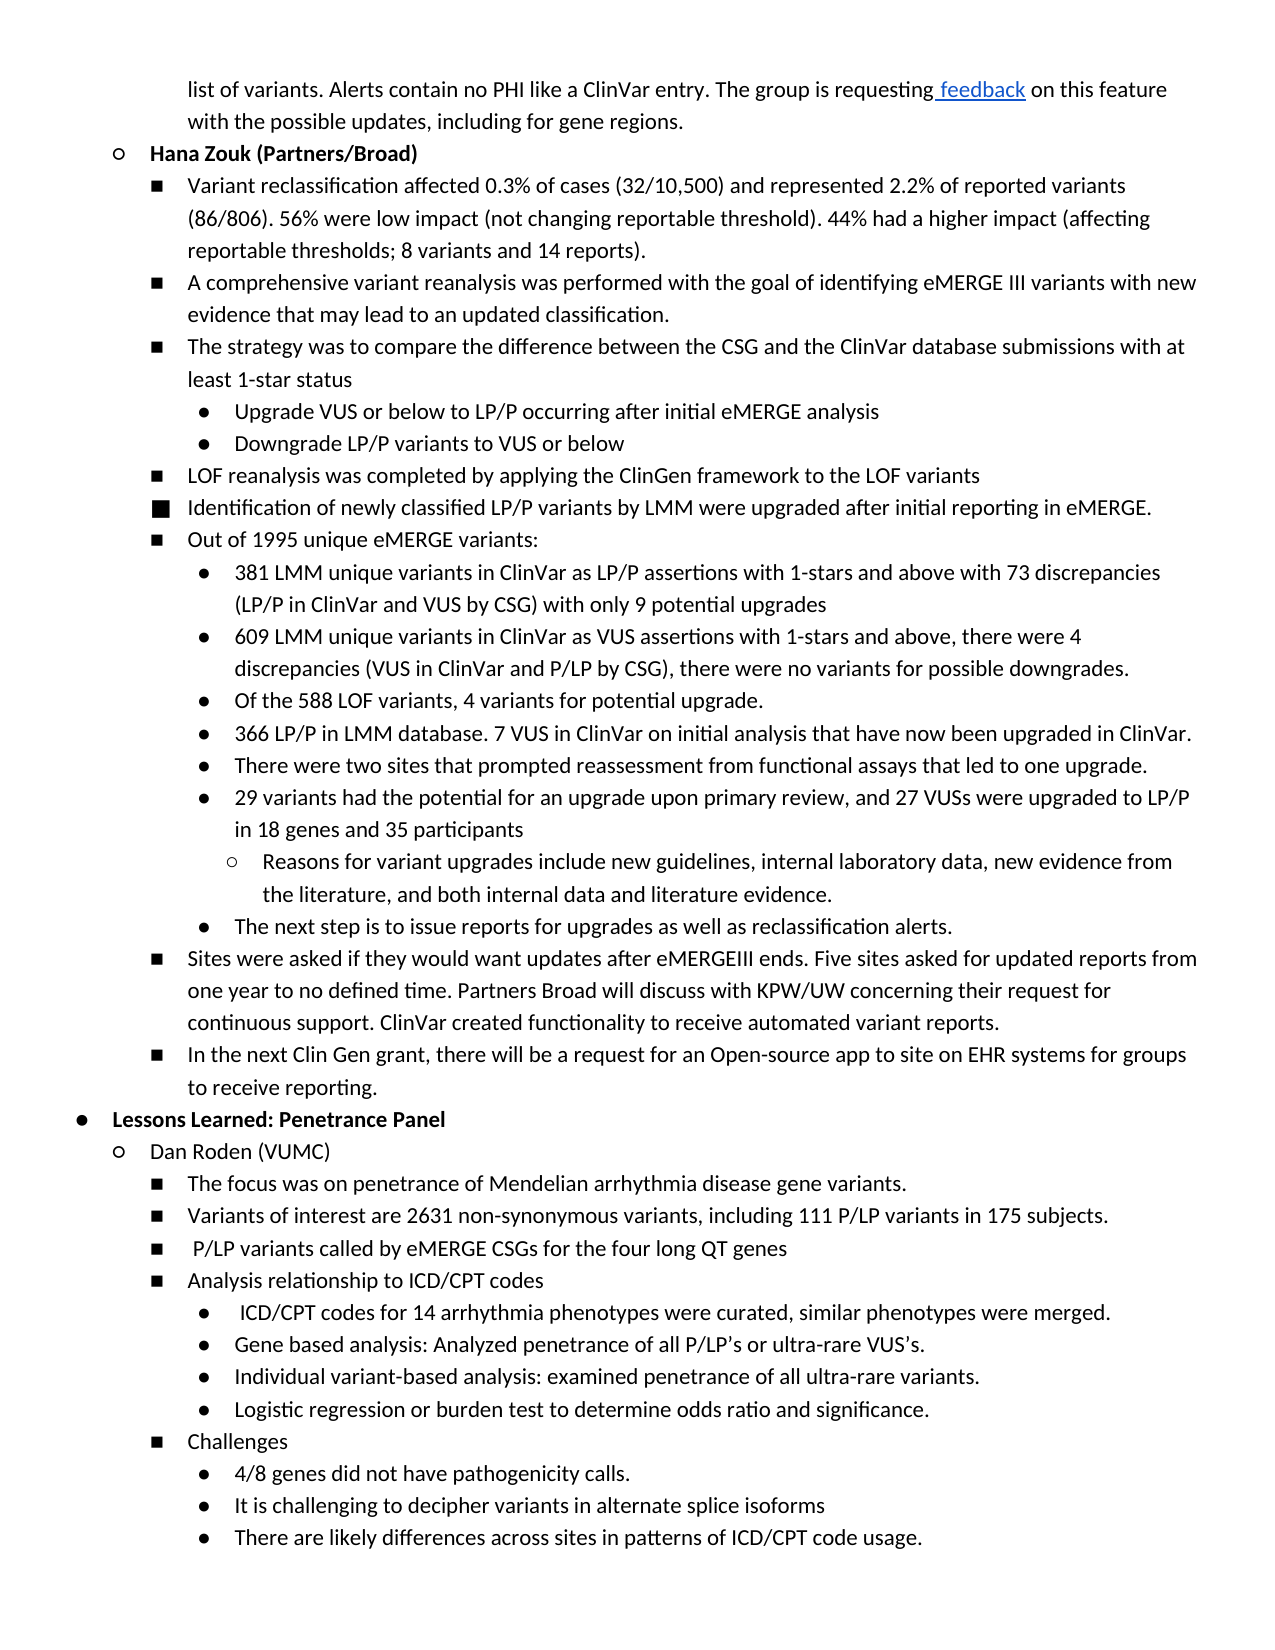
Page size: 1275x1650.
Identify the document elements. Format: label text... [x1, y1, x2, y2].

list Variants of interest are 2631 non-synonymous variants, including 111 P/LP variants in 175 subjects. [150, 1202, 1200, 1229]
list In the next Clin Gen grant, there will be a request for an Open-source app to site on EHR systems for groups to receive reporting. [150, 1041, 1200, 1101]
list P/LP variants called by eMERGE CSGs for the four long QT genes [150, 1234, 1200, 1262]
list There are likely differences across sites in patterns of ICD/CPT code usage. [197, 1523, 1200, 1551]
list Downgrade LP/P variants to VUS or below [197, 429, 1200, 457]
list Variant reclassification affected 0.3% of cases (32/10,500) and represented 2.2% of reported variants (86/806). 56% were low impact (not changing reportable threshold). 44% had a higher impact (affecting reportable thresholds; 8 variants and 14 reports). [150, 172, 1200, 264]
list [150, 75, 1200, 135]
list Upgrade VUS or below to LP/P occurring after initial eMERGE analysis [197, 397, 1200, 425]
list The next step is to issue reports for upgrades as well as reclassification alerts. [197, 912, 1200, 940]
list Sites were asked if they would want updates after eMERGEIII ends. Five sites asked for updated reports from one year to no defined time. Partners Broad will discuss with KPW/UW concerning their request for continuous support. ClinVar created functionality to receive automated variant reports. [150, 944, 1200, 1036]
list LOF reanalysis was completed by applying the ClinGen framework to the LOF variants [150, 461, 1200, 489]
list Identification of newly classified LP/P variants by LMM were upgraded after initial reporting in eMERGE. [150, 493, 1200, 521]
list A comprehensive variant reanalysis was performed with the goal of identifying eMERGE III variants with new evidence that may lead to an updated classification. [150, 268, 1200, 328]
list 29 variants had the potential for an upgrade upon primary review, and 27 VUSs were upgraded to LP/P in 18 genes and 35 participants [197, 783, 1200, 843]
list It is challenging to decipher variants in alternate splice isoforms [197, 1491, 1200, 1519]
list Dan Roden (VUMC) [112, 1137, 1200, 1165]
list Analysis relationship to ICD/CPT codes [150, 1266, 1200, 1294]
list 4/8 genes did not have pathogenicity calls. [197, 1459, 1200, 1487]
list ICD/CPT codes for 14 arrhythmia phenotypes were curated, similar phenotypes were merged. [197, 1298, 1200, 1326]
list Gene based analysis: Analyzed penetrance of all P/LP’s or ultra-rare VUS’s. [197, 1330, 1200, 1358]
list The strategy was to compare the difference between the CSG and the ClinVar database submissions with at least 1-star status [150, 332, 1200, 393]
list Reasons for variant upgrades include new guidelines, internal laboratory data, new evidence from the literature, and both internal data and literature evidence. [225, 847, 1200, 908]
list The focus was on penetrance of Mendelian arrhythmia disease gene variants. [150, 1169, 1200, 1197]
list Hana Zouk (Partners/Broad) [112, 139, 1200, 167]
list Lessons Learned: Penetrance Panel [75, 1105, 1200, 1133]
list 366 LP/P in LMM database. 7 VUS in ClinVar on initial analysis that have now been upgraded in ClinVar. [197, 719, 1200, 747]
list Out of 1995 unique eMERGE variants: [150, 526, 1200, 554]
list Of the 588 LOF variants, 4 variants for potential upgrade. [197, 687, 1200, 714]
list 381 LMM unique variants in ClinVar as LP/P assertions with 1-stars and above with 73 discrepancies (LP/P in ClinVar and VUS by CSG) with only 9 potential upgrades [197, 558, 1200, 618]
list Individual variant-based analysis: examined penetrance of all ultra-rare variants. [197, 1362, 1200, 1391]
list 609 LMM unique variants in ClinVar as VUS assertions with 1-stars and above, there were 4 discrepancies (VUS in ClinVar and P/LP by CSG), there were no variants for possible downgrades. [197, 622, 1200, 682]
list Challenges [150, 1427, 1200, 1455]
list Logistic regression or burden test to determine odds ratio and significance. [197, 1395, 1200, 1423]
list There were two sites that prompted reassessment from functional assays that led to one upgrade. [197, 751, 1200, 779]
